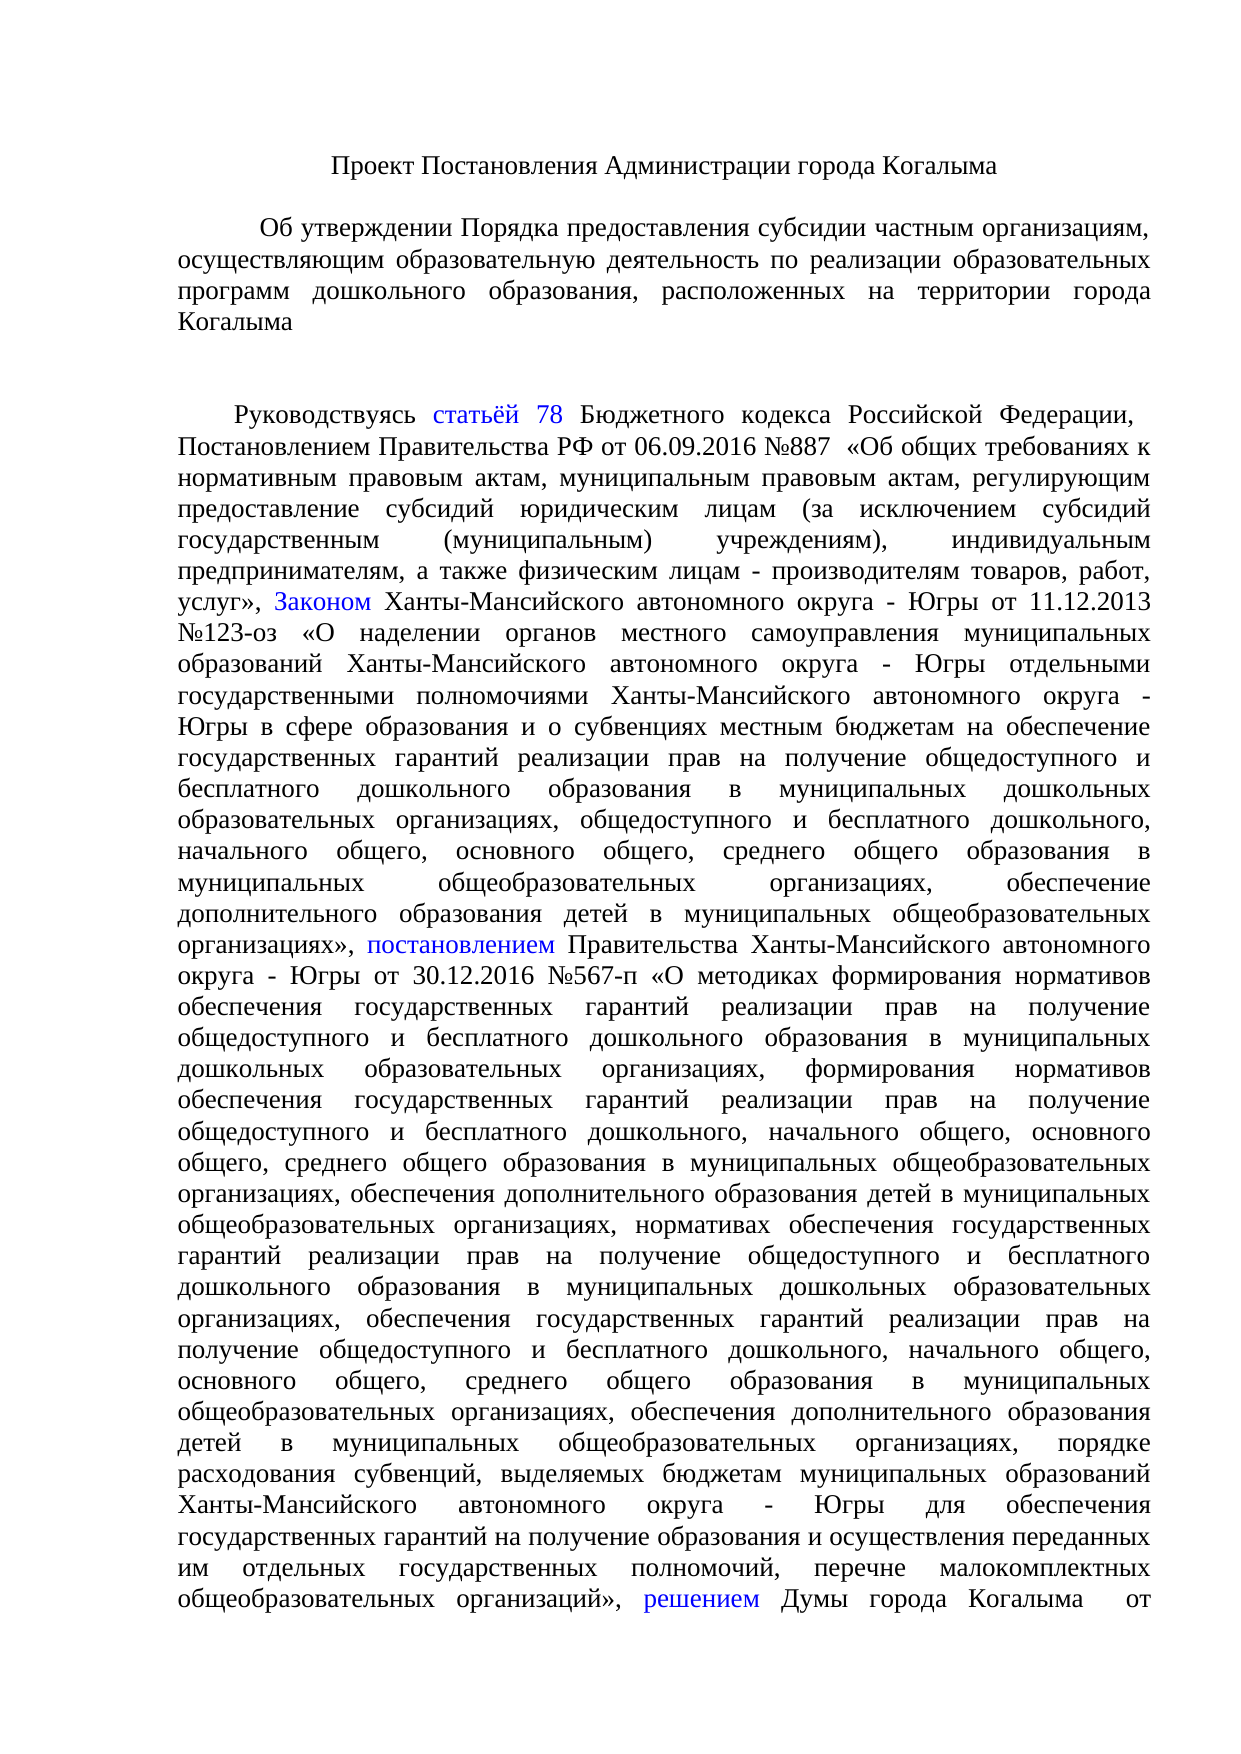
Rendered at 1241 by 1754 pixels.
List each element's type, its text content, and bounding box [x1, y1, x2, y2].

title Об утверждении Порядка предоставления субсидии частным организациям, осуществляющим образовательную деятельность по реализации образовательных программ дошкольного образования, расположенных на территории города Когалыма [177, 212, 1152, 336]
title Проект Постановления Администрации города Когалыма [177, 149, 1152, 180]
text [177, 398, 1152, 1613]
